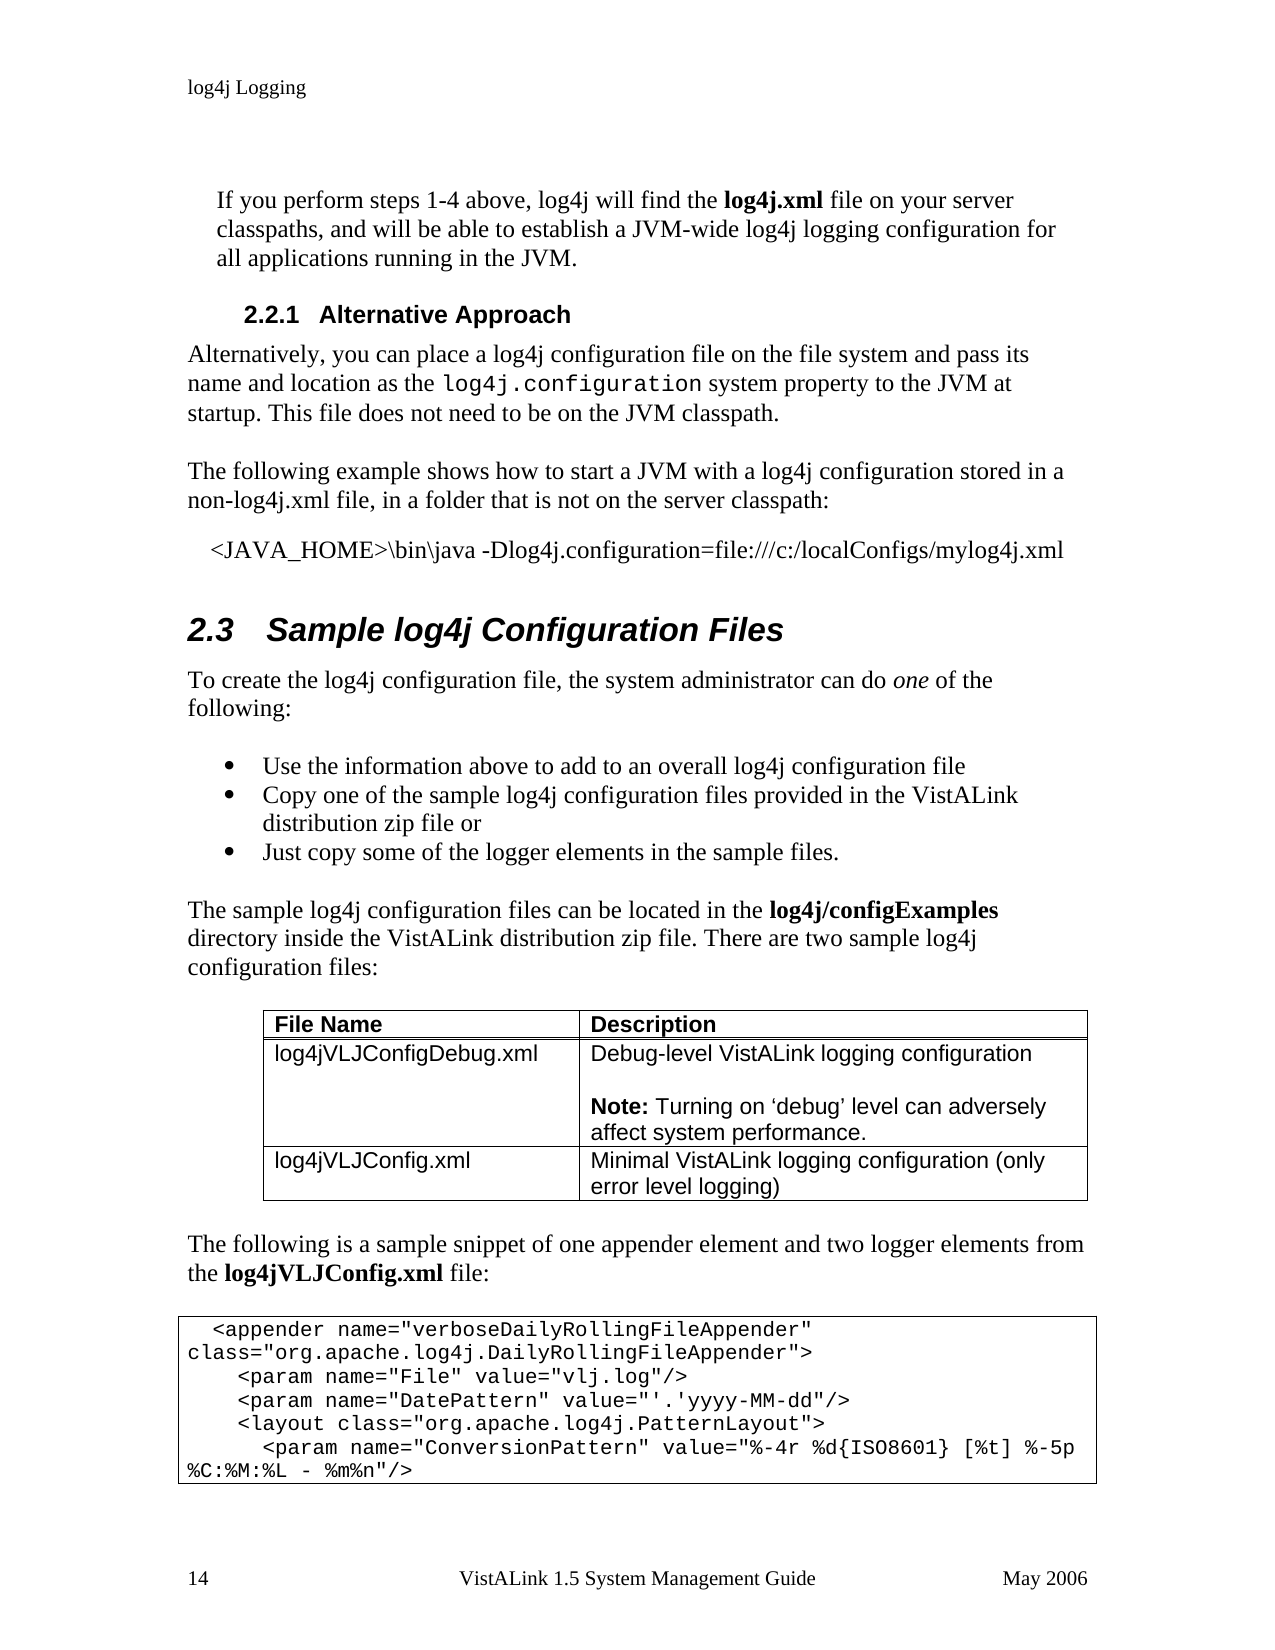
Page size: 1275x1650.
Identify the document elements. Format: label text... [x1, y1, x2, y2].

text <JAVA_HOME>\bin\java -Dlog4j.configuration=file:///c:/localConfigs/mylog4j.xml [210, 535, 1105, 563]
text <param name="File" value="vlj.log"/> [187, 1366, 1087, 1389]
table_cell Debug-level VistALink logging configuration Note: Turning on ‘debug’ level can adversely affect system performance. [580, 1040, 1087, 1146]
subtitle Alternative Approach [244, 300, 1087, 329]
text The following example shows how to start a JVM with a log4j configuration stored in a non-log4j.xml file, in a folder that is not on the server classpath: [187, 456, 1087, 513]
subtitle Sample log4j Configuration Files [187, 610, 1087, 648]
list Copy one of the sample log4j configuration files provided in the VistALink distribution zip file or [225, 780, 1087, 837]
text <layout class="org.apache.log4j.PatternLayout"> [187, 1413, 1087, 1437]
text Alternatively, you can place a log4j configuration file on the file system and pass its name and location as the log4j.configuration system property to the JVM at startup. This file does not need to be on the JVM classpath. [187, 339, 1087, 427]
list Use the information above to add to an overall log4j configuration file [225, 751, 1087, 780]
table_header File Name [264, 1011, 579, 1037]
text The following is a sample snippet of one appender element and two logger elements from the log4jVLJConfig.xml file: [187, 1229, 1087, 1287]
table_header Description [580, 1011, 1087, 1037]
text The sample log4j configuration files can be located in the log4j/configExamples directory inside the VistALink distribution zip file. There are two sample log4j configuration files: [187, 895, 1087, 981]
text To create the log4j configuration file, the system administrator can do one of the following: [187, 665, 1087, 722]
text <param name="ConversionPattern" value="%-4r %d{ISO8601} [%t] %-5p %C:%M:%L - %m%n"/> [187, 1437, 1087, 1483]
table_cell log4jVLJConfigDebug.xml [264, 1040, 579, 1146]
list Just copy some of the logger elements in the sample files. [225, 837, 1087, 866]
text <appender name="verboseDailyRollingFileAppender" class="org.apache.log4j.DailyRollingFileAppender"> [179, 1317, 1096, 1366]
text If you perform steps 1-4 above, log4j will find the log4j.xml file on your server classpaths, and will be able to establish a JVM-wide log4j logging configuration for all applications running in the JVM. [216, 185, 1086, 272]
table_cell log4jVLJConfig.xml [264, 1147, 579, 1199]
table_cell Minimal VistALink logging configuration (only error level logging) [580, 1147, 1087, 1199]
text <param name="DatePattern" value="'.'yyyy-MM-dd"/> [187, 1389, 1087, 1413]
